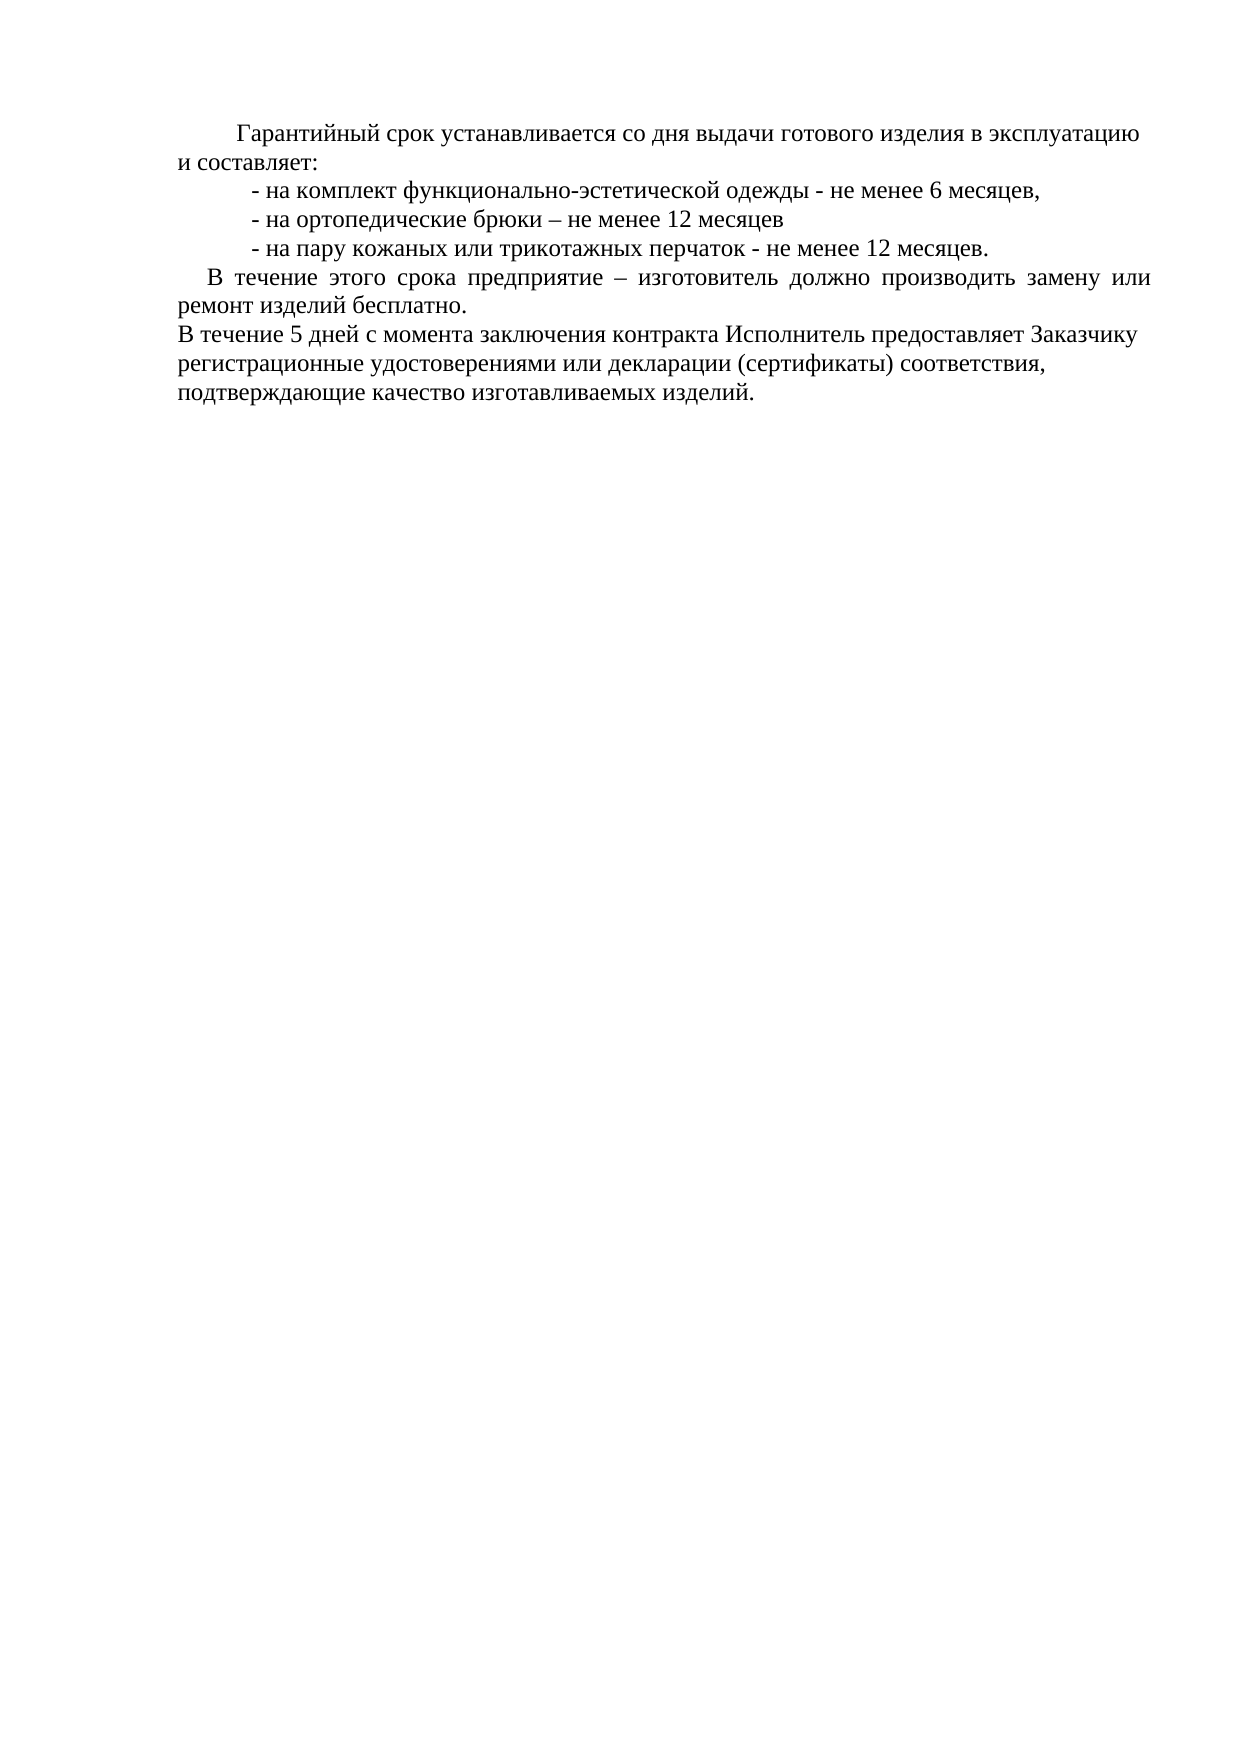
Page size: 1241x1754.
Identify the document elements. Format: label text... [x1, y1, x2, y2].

text - на пару кожаных или трикотажных перчаток - не менее 12 месяцев. [177, 233, 1152, 262]
text - на комплект функционально-эстетической одежды - не менее 6 месяцев, [177, 176, 1152, 204]
text В течение этого срока предприятие – изготовитель должно производить замену или ремонт изделий бесплатно. [177, 262, 1152, 319]
text В течение 5 дней с момента заключения контракта Исполнитель предоставляет Заказчику регистрационные удостоверениями или декларации (сертификаты) соответствия, подтверждающие качество изготавливаемых изделий. [177, 319, 1152, 406]
text - на ортопедические брюки – не менее 12 месяцев [177, 204, 1152, 233]
text Гарантийный срок устанавливается со дня выдачи готового изделия в эксплуатацию и составляет: [177, 118, 1152, 176]
